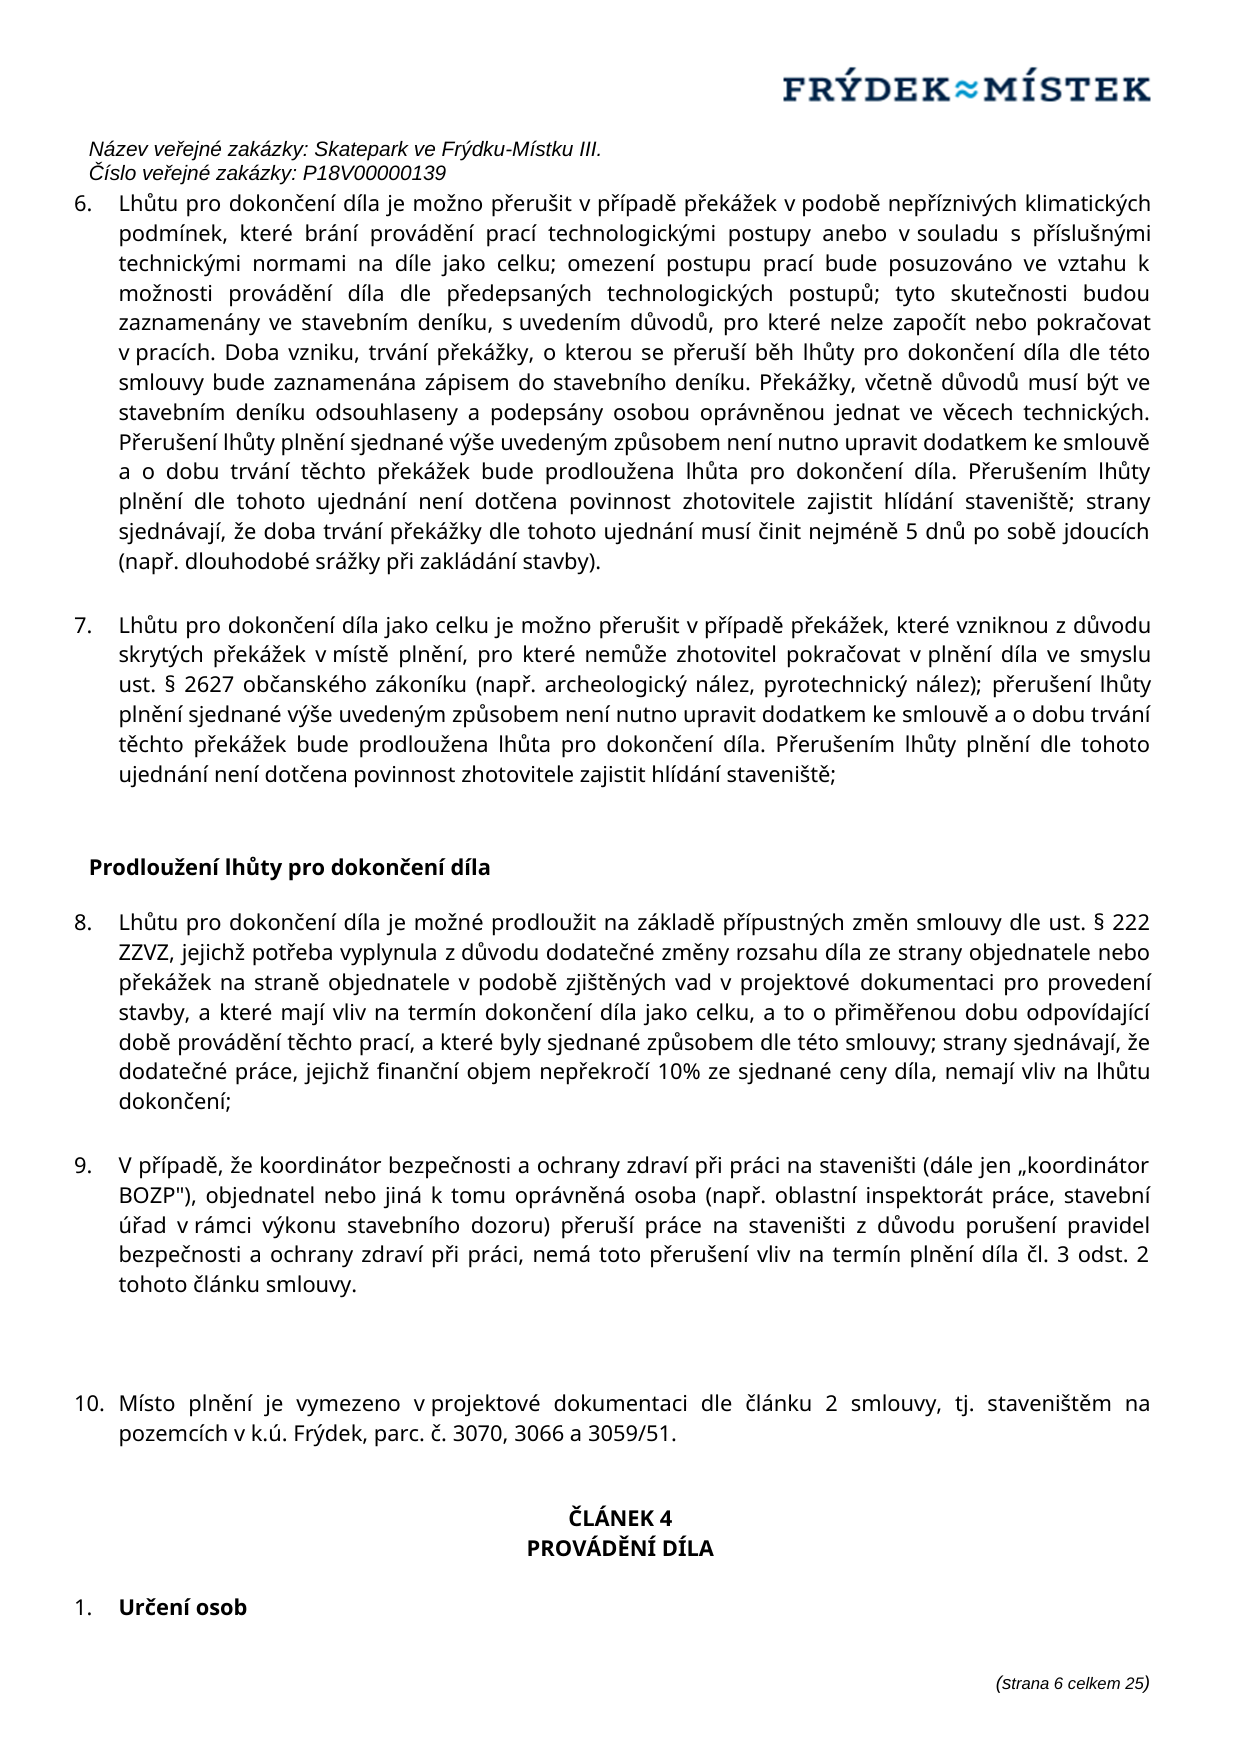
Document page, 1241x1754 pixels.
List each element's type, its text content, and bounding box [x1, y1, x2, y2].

list Lhůtu pro dokončení díla jako celku je možno přerušit v případě překážek, které vzniknou z důvodu skrytých překážek v místě plnění, pro které nemůže zhotovitel pokračovat v plnění díla ve smyslu ust. § 2627 občanského zákoníku (např. archeologický nález, pyrotechnický nález); přerušení lhůty plnění sjednané výše uvedeným způsobem není nutno upravit dodatkem ke smlouvě a o dobu trvání těchto překážek bude prodloužena lhůta pro dokončení díla. Přerušením lhůty plnění dle tohoto ujednání není dotčena povinnost zhotovitele zajistit hlídání staveniště; [74, 609, 1152, 788]
text PROVÁDĚNÍ DÍLA [89, 1533, 1152, 1562]
text Prodloužení lhůty pro dokončení díla [89, 852, 1152, 882]
list Místo plnění je vymezeno v projektové dokumentaci dle článku 2 smlouvy, tj. staveništěm na pozemcích v k.ú. Frýdek, parc. č. 3070, 3066 a 3059/51. [74, 1388, 1152, 1448]
list Určení osob [74, 1592, 1152, 1622]
list V případě, že koordinátor bezpečnosti a ochrany zdraví při práci na staveništi (dále jen „koordinátor BOZP"), objednatel nebo jiná k tomu oprávněná osoba (např. oblastní inspektorát práce, stavební úřad v rámci výkonu stavebního dozoru) přeruší práce na staveništi z důvodu porušení pravidel bezpečnosti a ochrany zdraví při práci, nemá toto přerušení vliv na termín plnění díla čl. 3 odst. 2 tohoto článku smlouvy. [74, 1150, 1152, 1299]
list Lhůtu pro dokončení díla je možno přerušit v případě překážek v podobě nepříznivých klimatických podmínek, které brání provádění prací technologickými postupy anebo v souladu s příslušnými technickými normami na díle jako celku; omezení postupu prací bude posuzováno ve vztahu k možnosti provádění díla dle předepsaných technologických postupů; tyto skutečnosti budou zaznamenány ve stavebním deníku, s uvedením důvodů, pro které nelze započít nebo pokračovat v pracích. Doba vzniku, trvání překážky, o kterou se přeruší běh lhůty pro dokončení díla dle této smlouvy bude zaznamenána zápisem do stavebního deníku. Překážky, včetně důvodů musí být ve stavebním deníku odsouhlaseny a podepsány osobou oprávněnou jednat ve věcech technických. Přerušení lhůty plnění sjednané výše uvedeným způsobem není nutno upravit dodatkem ke smlouvě a o dobu trvání těchto překážek bude prodloužena lhůta pro dokončení díla. Přerušením lhůty plnění dle tohoto ujednání není dotčena povinnost zhotovitele zajistit hlídání staveniště; strany sjednávají, že doba trvání překážky dle tohoto ujednání musí činit nejméně 5 dnů po sobě jdoucích (např. dlouhodobé srážky při zakládání stavby). [74, 188, 1152, 575]
text ČLÁNEK 4 [89, 1503, 1152, 1533]
picture [782, 41, 1152, 137]
list Lhůtu pro dokončení díla je možné prodloužit na základě přípustných změn smlouvy dle ust. § 222 ZZVZ, jejichž potřeba vyplynula z důvodu dodatečné změny rozsahu díla ze strany objednatele nebo překážek na straně objednatele v podobě zjištěných vad v projektové dokumentaci pro provedení stavby, a které mají vliv na termín dokončení díla jako celku, a to o přiměřenou dobu odpovídající době provádění těchto prací, a které byly sjednané způsobem dle této smlouvy; strany sjednávají, že dodatečné práce, jejichž finanční objem nepřekročí 10% ze sjednané ceny díla, nemají vliv na lhůtu dokončení; [74, 907, 1152, 1116]
